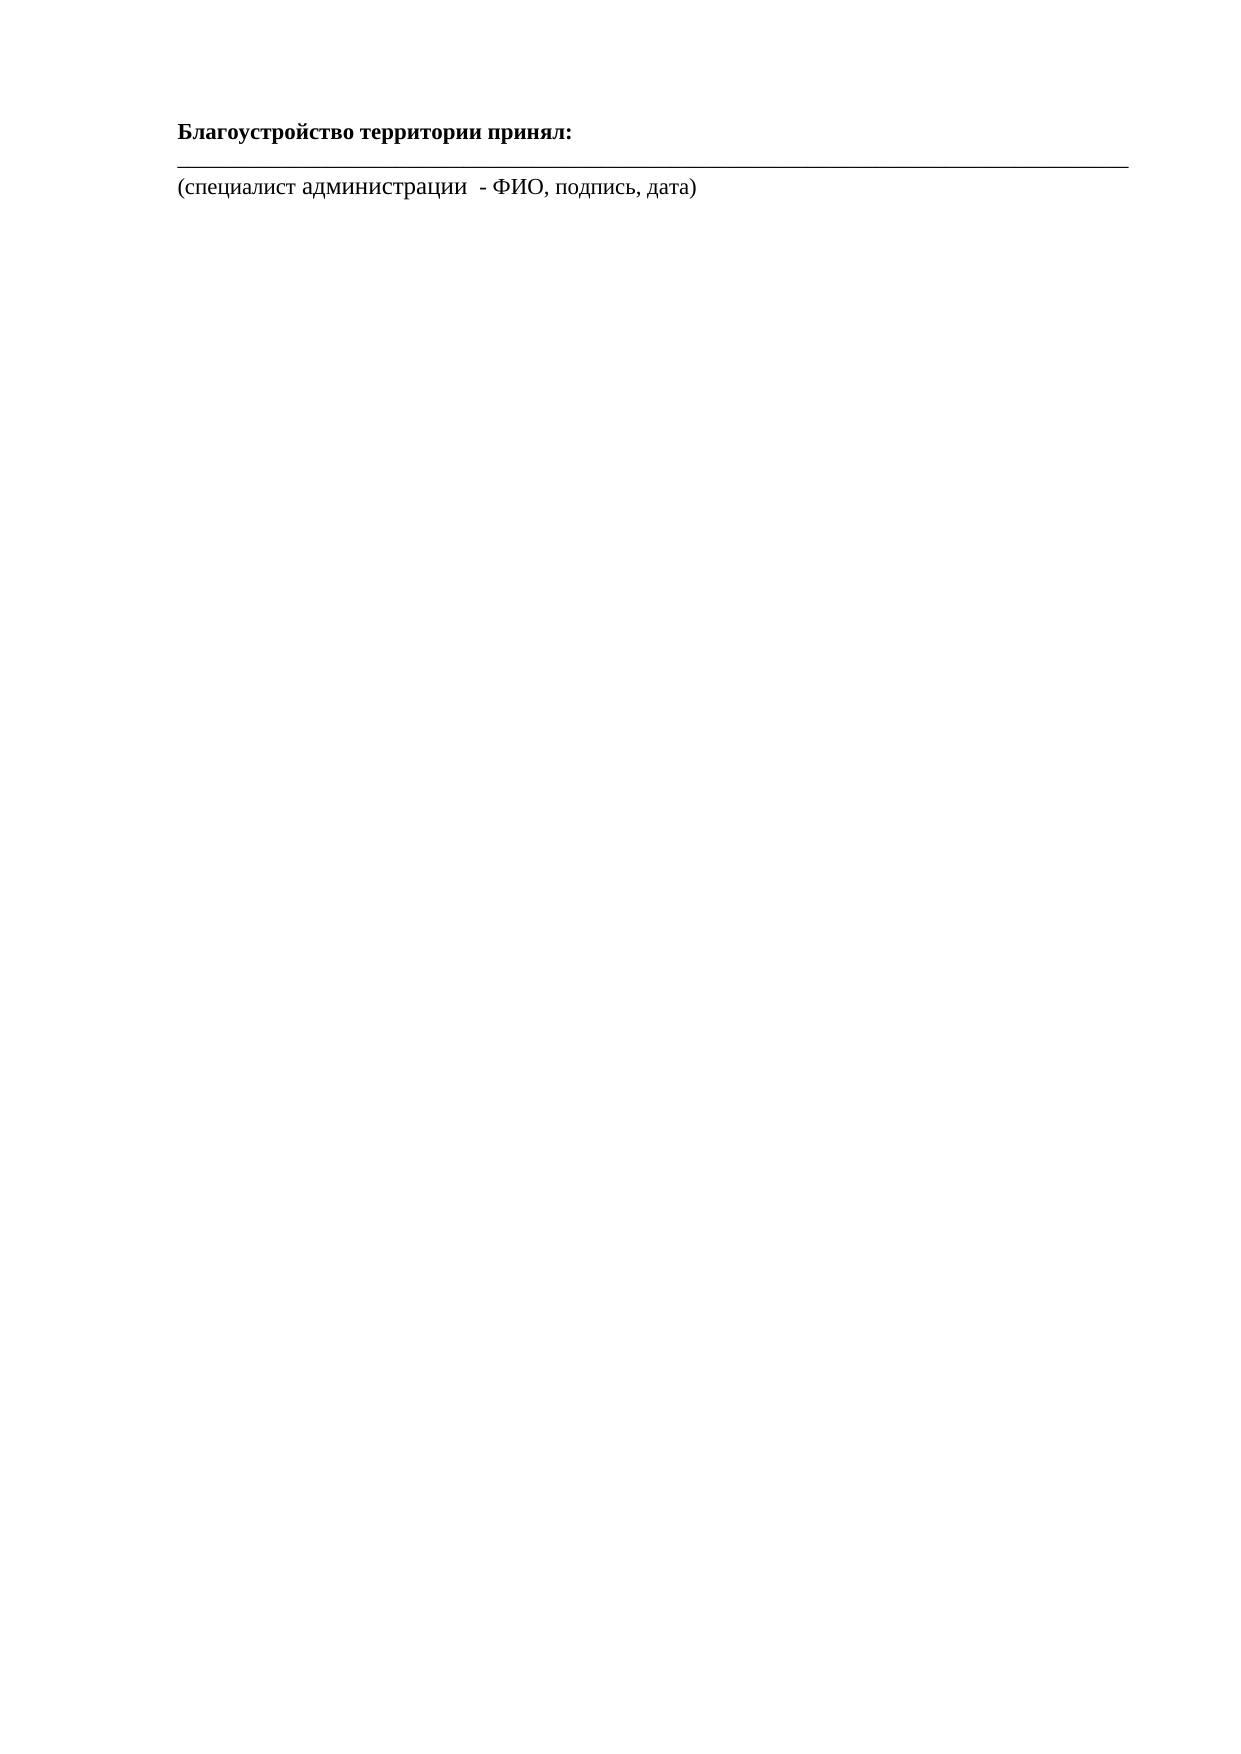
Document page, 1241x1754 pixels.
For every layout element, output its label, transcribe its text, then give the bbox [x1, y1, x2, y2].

text (специалист администрации - ФИО, подпись, дата) [177, 171, 1152, 199]
text Благоустройство территории принял: ___________________________________________________________________________________ [177, 118, 1152, 171]
